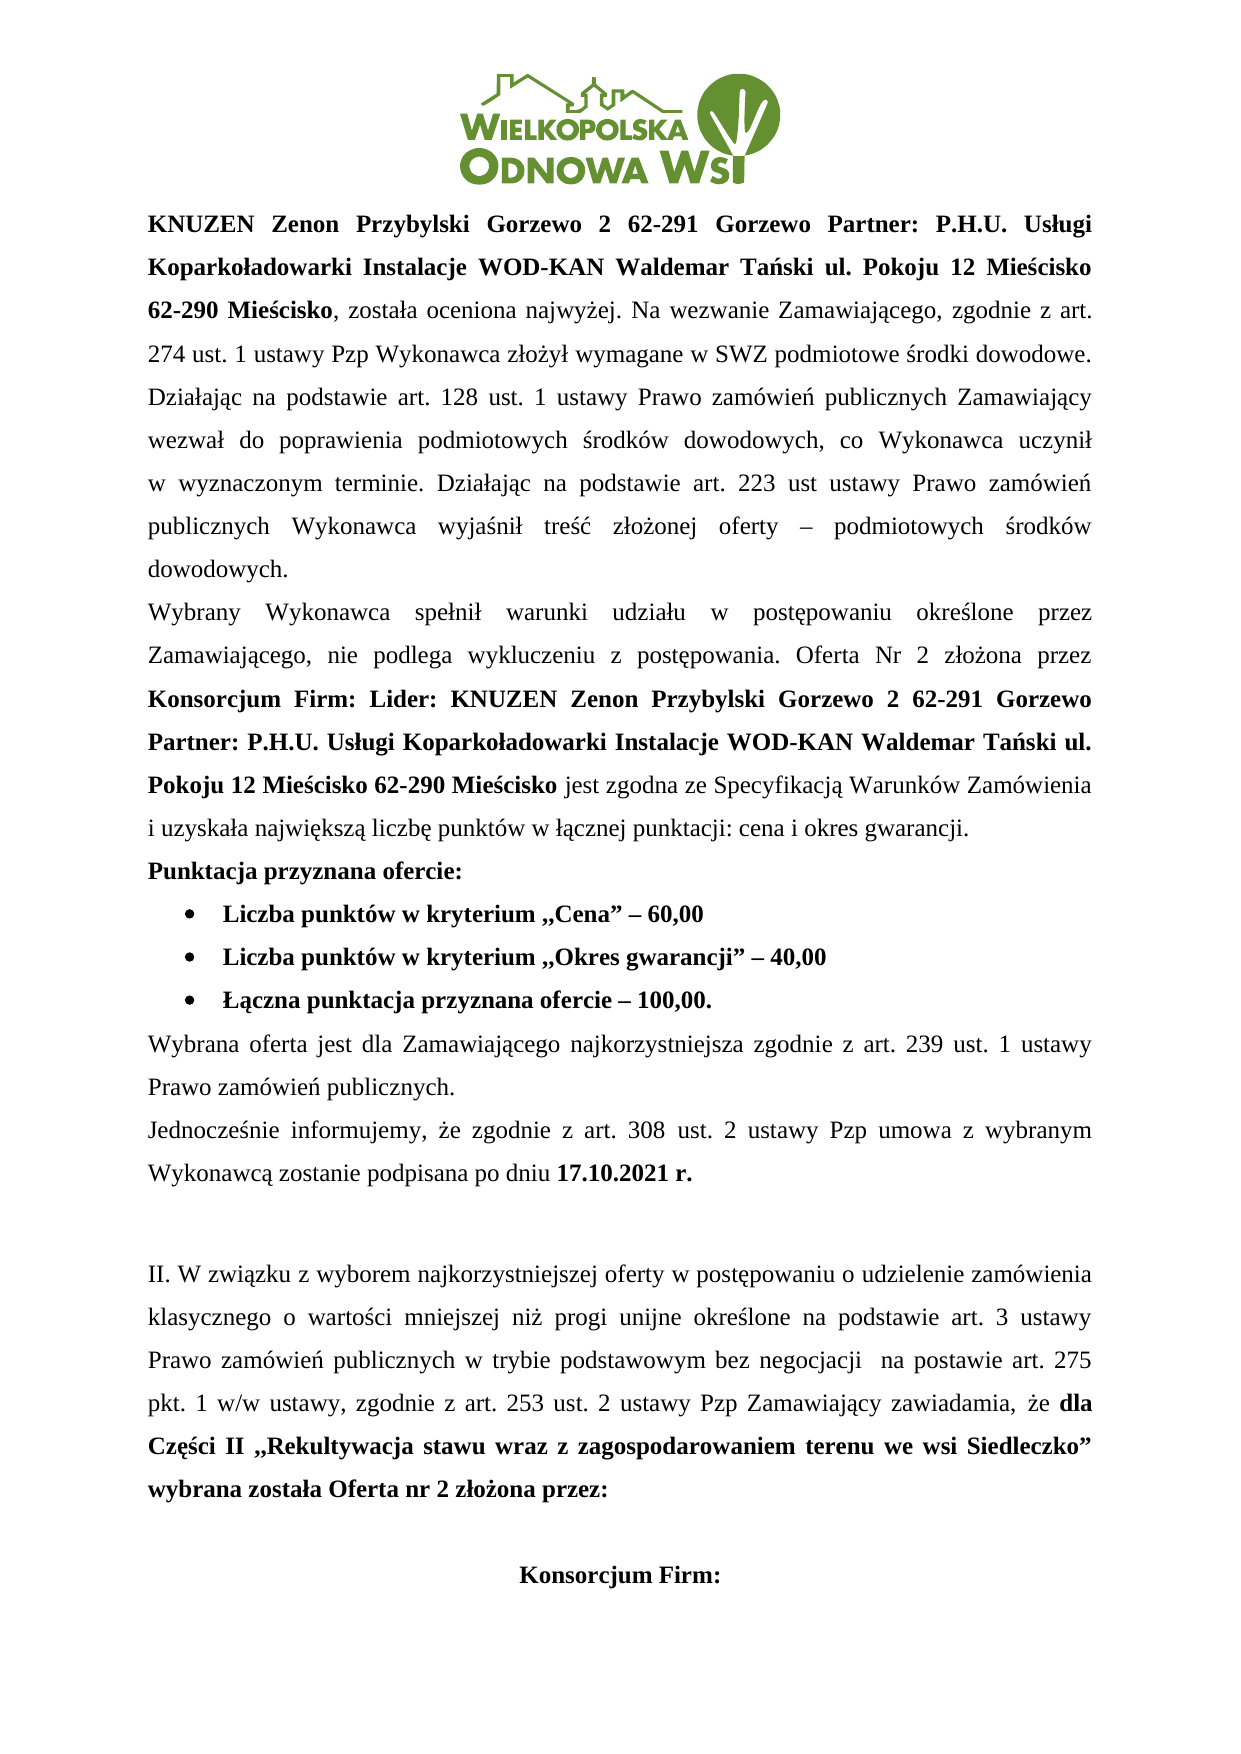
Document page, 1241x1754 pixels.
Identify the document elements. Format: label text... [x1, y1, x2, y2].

list W związku z wyborem najkorzystniejszej oferty w postępowaniu o udzielenie zamówienia klasycznego o wartości mniejszej niż progi unijne określone na podstawie art. 3 ustawy Prawo zamówień publicznych w trybie podstawowym bez negocjacji na postawie art. 275 pkt. 1 w/w ustawy, zgodnie z art. 253 ust. 2 ustawy Pzp Zamawiający zawiadamia, że dla Części II ,,Rekultywacja stawu wraz z zagospodarowaniem terenu we wsi Siedleczko” wybrana została Oferta nr 2 złożona przez: [148, 1259, 1093, 1503]
text Wybrana oferta jest dla Zamawiającego najkorzystniejsza zgodnie z art. 239 ust. 1 ustawy Prawo zamówień publicznych. [148, 1029, 1093, 1101]
text Wybrany Wykonawca spełnił warunki udziału w postępowaniu określone przez Zamawiającego, nie podlega wykluczeniu z postępowania. Oferta Nr 2 złożona przez Konsorcjum Firm: Lider: KNUZEN Zenon Przybylski Gorzewo 2 62-291 Gorzewo Partner: P.H.U. Usługi Koparkoładowarki Instalacje WOD-KAN Waldemar Tański ul. Pokoju 12 Mieścisko 62-290 Mieścisko jest zgodna ze Specyfikacją Warunków Zamówienia i uzyskała największą liczbę punktów w łącznej punktacji: cena i okres gwarancji. [148, 597, 1093, 842]
text Jednocześnie informujemy, że zgodnie z art. 308 ust. 2 ustawy Pzp umowa z wybranym Wykonawcą zostanie podpisana po dniu 17.10.2021 r. [148, 1115, 1093, 1187]
text Punktacja przyznana ofercie: [148, 856, 1093, 885]
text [148, 209, 1093, 583]
list Łączna punktacja przyznana ofercie – 100,00. [185, 986, 1093, 1014]
list Liczba punktów w kryterium ,,Cena” – 60,00 [185, 899, 1093, 928]
list Liczba punktów w kryterium ,,Okres gwarancji” – 40,00 [185, 942, 1093, 971]
text Konsorcjum Firm: [148, 1561, 1093, 1589]
